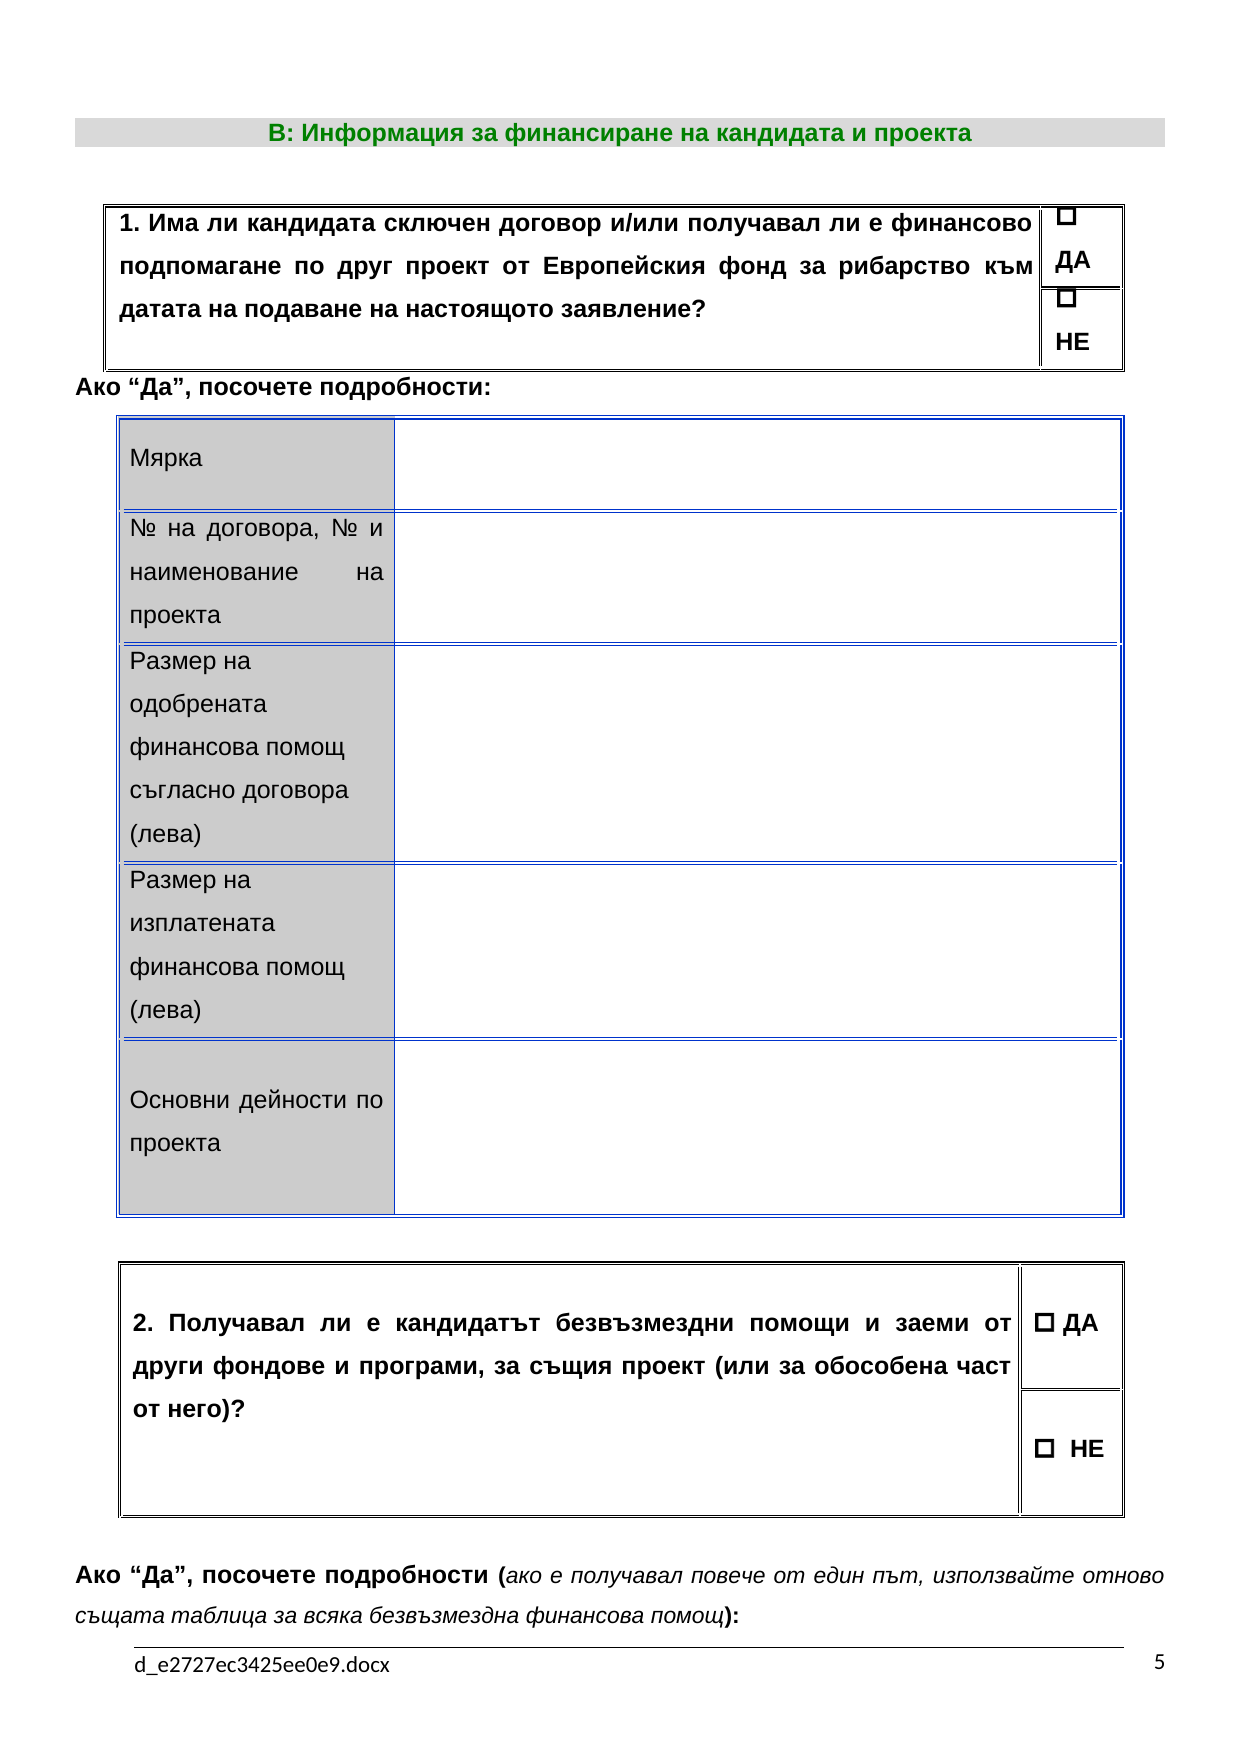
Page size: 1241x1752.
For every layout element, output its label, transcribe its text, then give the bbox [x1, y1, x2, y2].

table_cell Размер на одобрената финансова помощ съгласно договора (лева) [118, 641, 394, 861]
table_header ДА [1020, 1265, 1122, 1387]
table_cell Размер на изплатената финансова помощ (лева) [118, 861, 394, 1036]
list Ако “Да”, посочете подробности: [75, 372, 1165, 400]
table_cell [395, 641, 1122, 861]
table_cell Основни дейности по проекта [118, 1036, 394, 1214]
table_header ДА [1041, 208, 1122, 286]
table_header Мярка [120, 420, 394, 509]
list Ако “Да”, посочете подробности (ако е получавал повече от един път, използвайте отново същата таблица за всяка безвъзмездна финансова помощ): [75, 1560, 1165, 1629]
table_cell [395, 509, 1122, 641]
table_cell НЕ [1041, 286, 1122, 368]
table_cell [395, 1036, 1122, 1214]
list В: Информация за финансиране на кандидата и проекта [75, 118, 1165, 147]
table_cell НЕ [1020, 1388, 1122, 1515]
table_cell [395, 861, 1122, 1036]
table_header 2. Получавал ли е кандидатът безвъзмездни помощи и заеми от други фондове и програми, за същия проект (или за обособена част от него)? [121, 1263, 1020, 1515]
table_header 1. Има ли кандидата сключен договор и/или получавал ли е финансово подпомагане по друг проект от Европейския фонд за рибарство към датата на подаване на настоящото заявление? [105, 205, 1041, 368]
table_cell № на договора, № и наименование на проектa [118, 509, 394, 641]
table_header [395, 420, 1120, 509]
